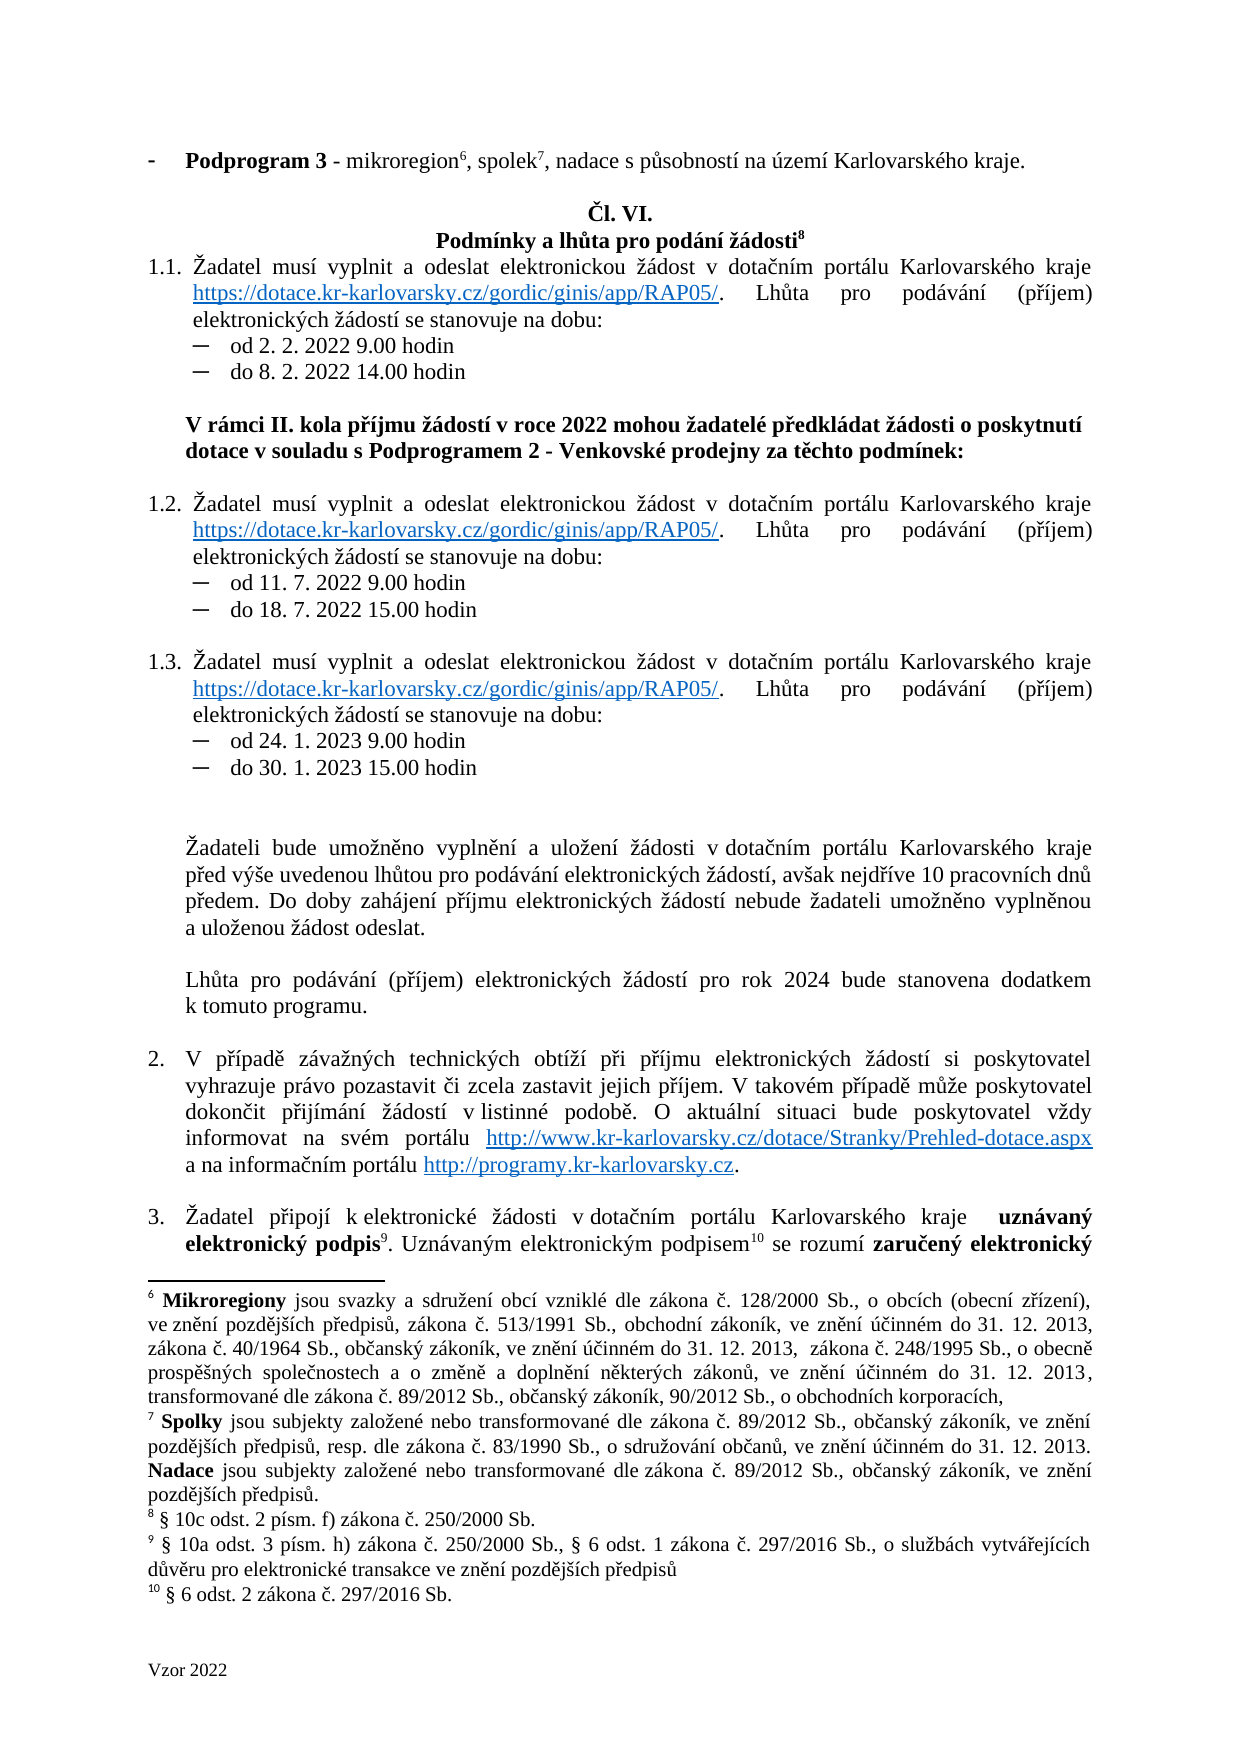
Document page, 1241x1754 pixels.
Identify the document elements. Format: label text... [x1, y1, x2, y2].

list od 24. 1. 2023 9.00 hodin [193, 727, 1093, 754]
text Lhůta pro podávání (příjem) elektronických žádostí pro rok 2024 bude stanovena dodatkem k tomuto programu. [185, 966, 1093, 1019]
list do 18. 7. 2022 15.00 hodin [193, 596, 1093, 622]
text Podmínky a lhůta pro podání žádosti [148, 227, 1093, 253]
list Žadatel musí vyplnit a odeslat elektronickou žádost v dotačním portálu Karlovarského kraje https://dotace.kr-karlovarsky.cz/gordic/ginis/app/RAP05/. Lhůta pro podávání (příjem) elektronických žádostí se stanovuje na dobu: [148, 253, 1093, 332]
list do 8. 2. 2022 14.00 hodin [193, 358, 1093, 385]
list Žadatel musí vyplnit a odeslat elektronickou žádost v dotačním portálu Karlovarského kraje https://dotace.kr-karlovarsky.cz/gordic/ginis/app/RAP05/. Lhůta pro podávání (příjem) elektronických žádostí se stanovuje na dobu: [148, 490, 1093, 569]
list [148, 1203, 1093, 1256]
text Žadateli bude umožněno vyplnění a uložení žádosti v dotačním portálu Karlovarského kraje před výše uvedenou lhůtou pro podávání elektronických žádostí, avšak nejdříve 10 pracovních dnů předem. Do doby zahájení příjmu elektronických žádostí nebude žadateli umožněno vyplněnou a uloženou žádost odeslat. [185, 834, 1093, 940]
list Žadatel musí vyplnit a odeslat elektronickou žádost v dotačním portálu Karlovarského kraje https://dotace.kr-karlovarsky.cz/gordic/ginis/app/RAP05/. Lhůta pro podávání (příjem) elektronických žádostí se stanovuje na dobu: [148, 648, 1093, 727]
list do 30. 1. 2023 15.00 hodin [193, 754, 1093, 780]
list Podprogram 3 - mikroregion, spolek, nadace s působností na území Karlovarského kraje. [148, 148, 1093, 174]
list od 11. 7. 2022 9.00 hodin [193, 569, 1093, 596]
text Čl. VI. [148, 200, 1093, 227]
text V rámci II. kola příjmu žádostí v roce 2022 mohou žadatelé předkládat žádosti o poskytnutí dotace v souladu s Podprogramem 2 - Venkovské prodejny za těchto podmínek: [185, 411, 1093, 464]
list od 2. 2. 2022 9.00 hodin [193, 332, 1093, 358]
list V případě závažných technických obtíží při příjmu elektronických žádostí si poskytovatel vyhrazuje právo pozastavit či zcela zastavit jejich příjem. V takovém případě může poskytovatel dokončit přijímání žádostí v listinné podobě. O aktuální situaci bude poskytovatel vždy informovat na svém portálu http://www.kr-karlovarsky.cz/dotace/Stranky/Prehled-dotace.aspx a na informačním portálu http://programy.kr-karlovarsky.cz. [148, 1045, 1093, 1177]
